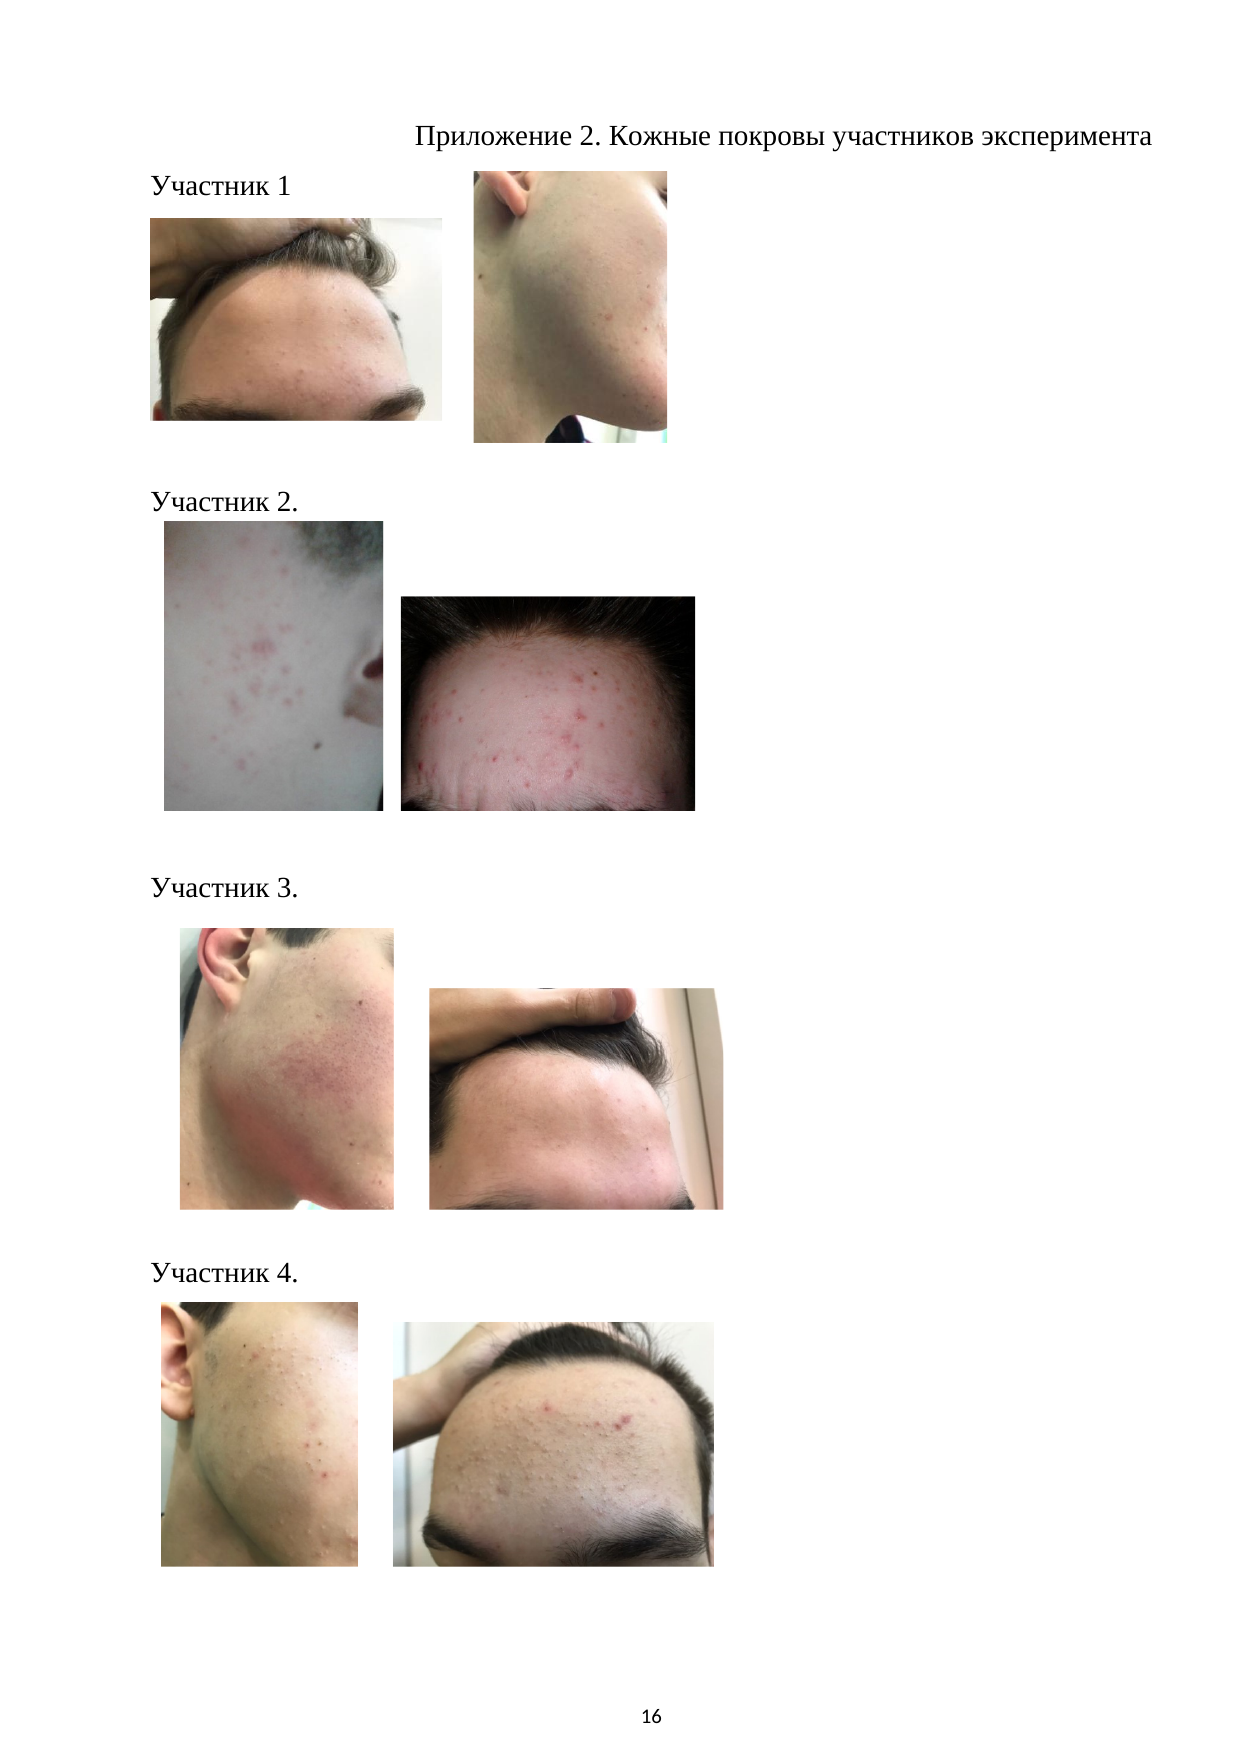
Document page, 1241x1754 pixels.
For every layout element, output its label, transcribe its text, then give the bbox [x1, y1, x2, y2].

picture [179, 928, 724, 1210]
picture [150, 218, 443, 421]
text Приложение 2. Кожные покровы участников эксперимента [150, 118, 1152, 152]
picture [164, 521, 696, 811]
text Участник 1 [150, 168, 1152, 202]
text Участник 3. [150, 870, 1152, 903]
picture [161, 1302, 714, 1567]
text Участник 4. [150, 1255, 1152, 1289]
picture [473, 202, 668, 443]
text Участник 2. [150, 484, 1152, 517]
